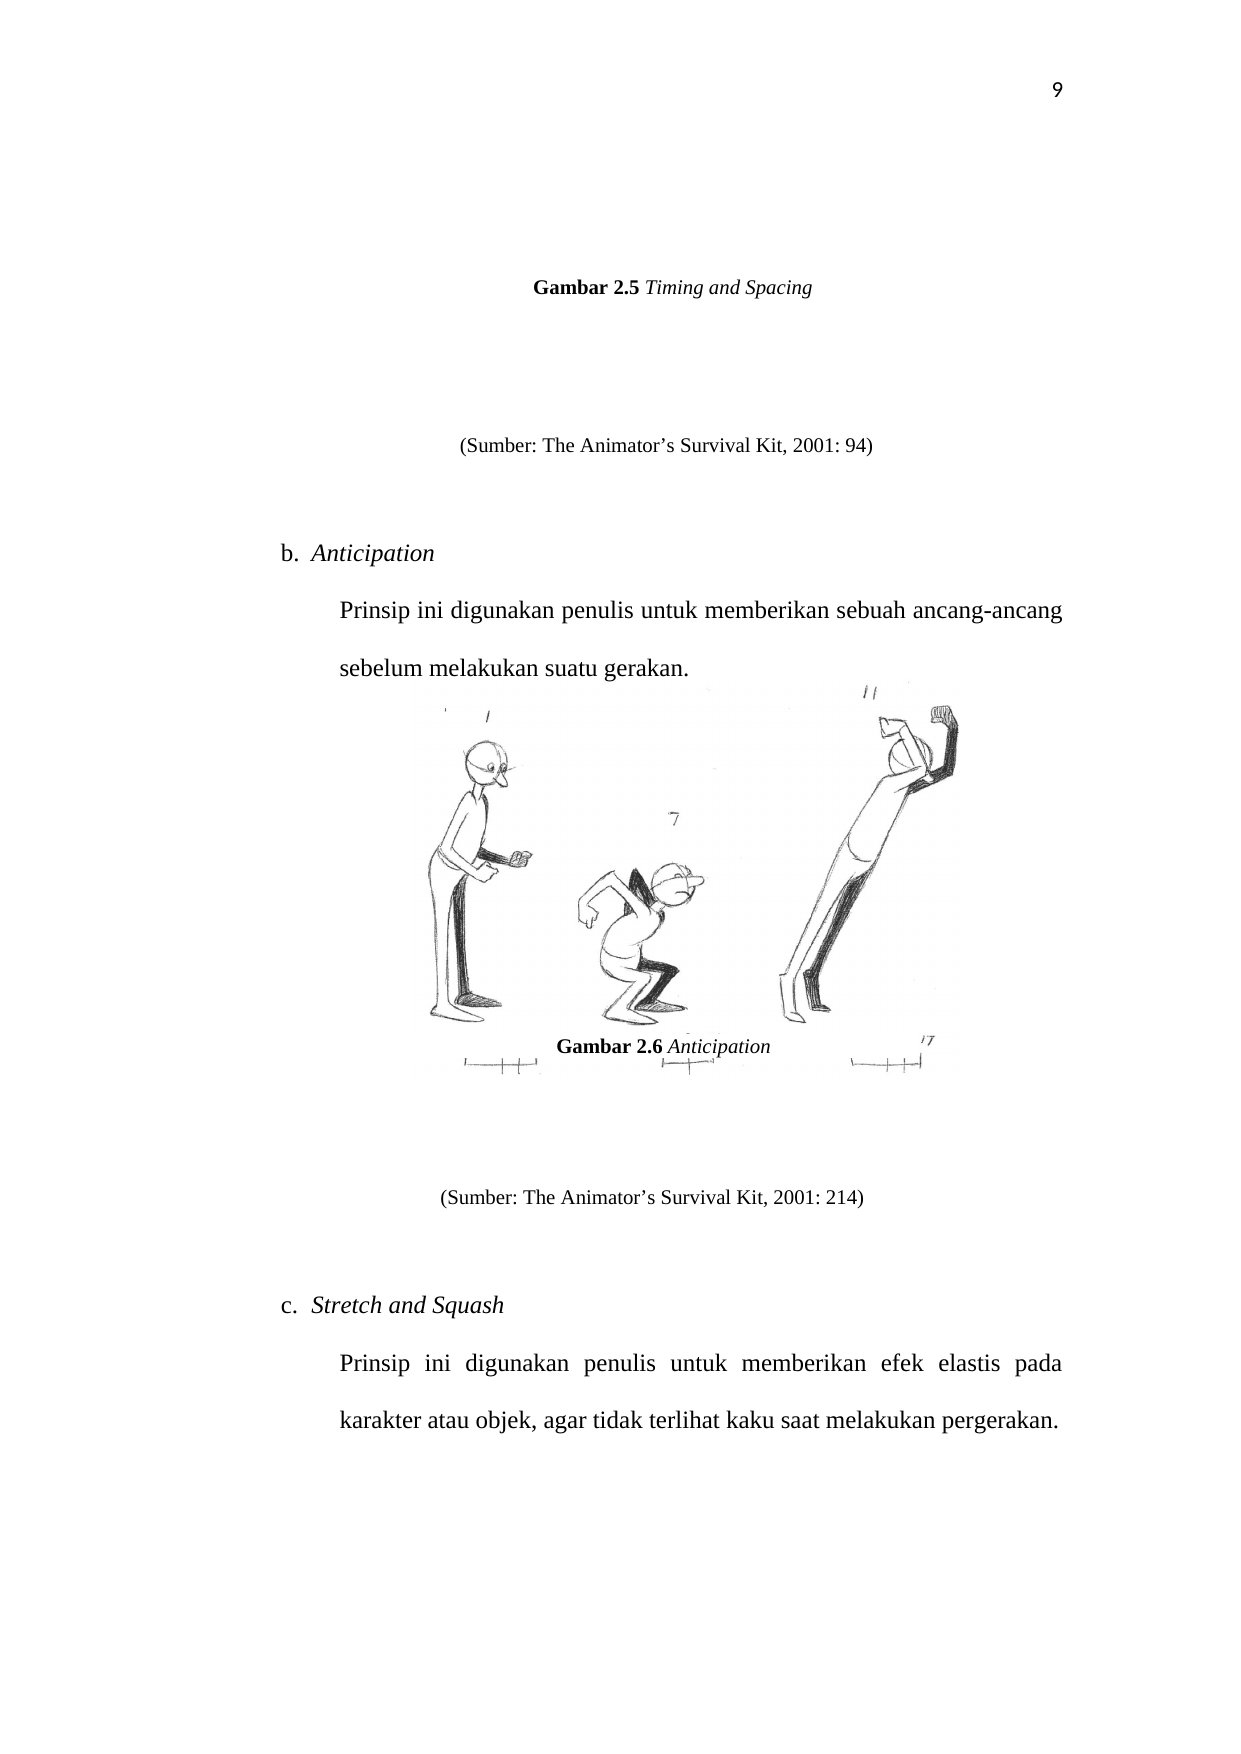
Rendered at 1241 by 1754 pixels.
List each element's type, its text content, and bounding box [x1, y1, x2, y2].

list Stretch and Squash [281, 1290, 1063, 1319]
picture [410, 682, 963, 1081]
list Prinsip ini digunakan penulis untuk memberikan efek elastis pada karakter atau objek, agar tidak terlihat kaku saat melakukan pergerakan. [339, 1348, 1063, 1434]
list Anticipation [281, 538, 1063, 567]
text (Sumber: The Animator’s Survival Kit, 2001: 94) [236, 433, 1063, 457]
text (Sumber: The Animator’s Survival Kit, 2001: 214) [236, 1185, 1063, 1209]
list Prinsip ini digunakan penulis untuk memberikan sebuah ancang-ancang sebelum melakukan suatu gerakan. [339, 596, 1063, 682]
